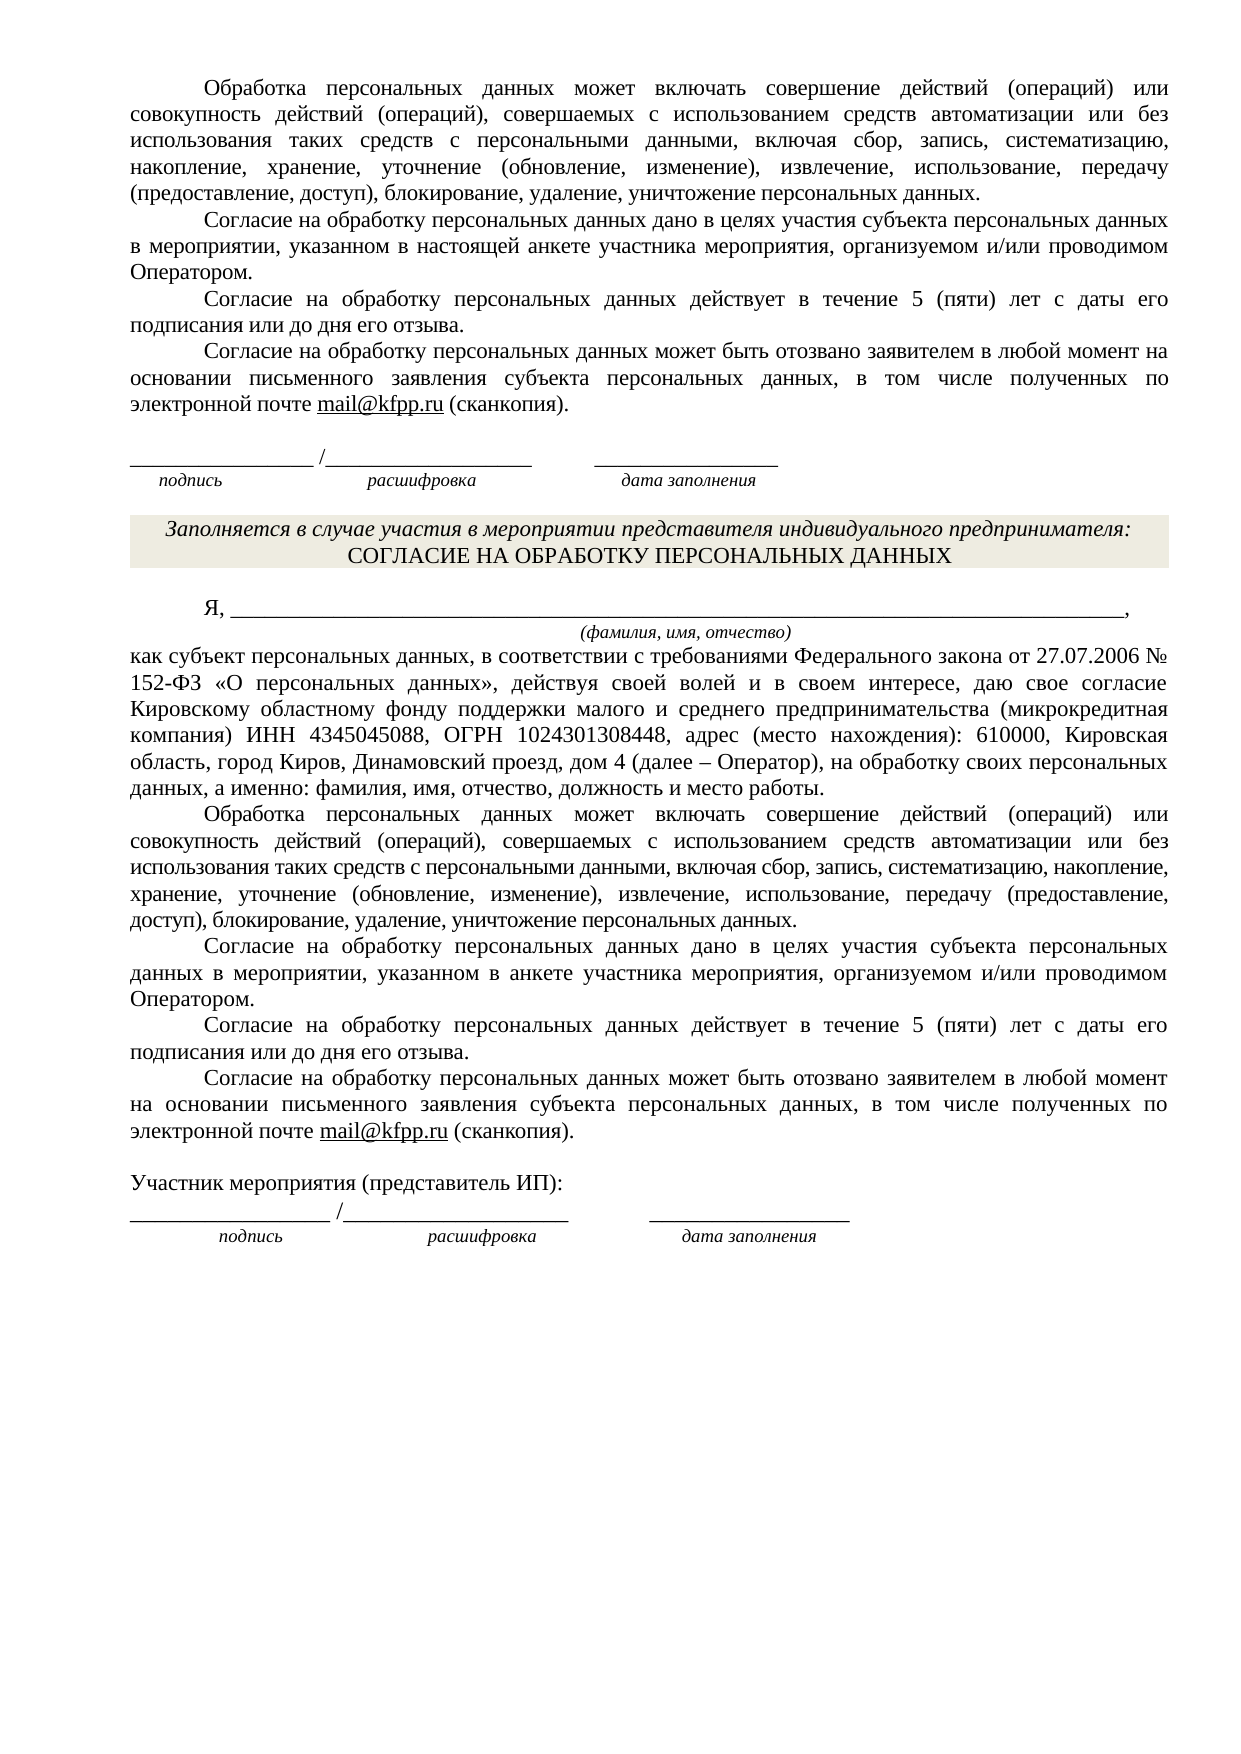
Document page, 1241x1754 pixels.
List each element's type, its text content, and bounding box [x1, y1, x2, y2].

text ________________ /__________________ ________________ [130, 443, 1169, 469]
text ________________ /__________________ ________________ [130, 1196, 1169, 1224]
text как субъект персональных данных, в соответствии с требованиями Федерального закона от 27.07.2006 № 152-ФЗ «О персональных данных», действуя своей волей и в своем интересе, даю свое согласие Кировскому областному фонду поддержки малого и среднего предпринимательства (микрокредитная компания) ИНН 4345045088, ОГРН 1024301308448, адрес (место нахождения): 610000, Кировская область, город Киров, Динамовский проезд, дом 4 (далее – Оператор), на обработку своих персональных данных, а именно: фамилия, имя, отчество, должность и место работы. [130, 642, 1169, 801]
text Заполняется в случае участия в мероприятии представителя индивидуального предпринимателя: [130, 515, 1169, 542]
text (фамилия, имя, отчество) [130, 621, 1169, 642]
text Участник мероприятия (представитель ИП): [130, 1169, 1169, 1196]
text Я, ______________________________________________________________________________, [130, 594, 1169, 621]
text Согласие на обработку персональных данных действует в течение 5 (пяти) лет с даты его подписания или до дня его отзыва. [130, 1011, 1169, 1064]
text Согласие на обработку персональных данных действует в течение 5 (пяти) лет с даты его подписания или до дня его отзыва. [130, 285, 1169, 337]
text подпись расшифровка дата заполнения [130, 469, 1169, 491]
text подпись расшифровка дата заполнения [130, 1224, 1169, 1246]
text Согласие на обработку персональных данных дано в целях участия субъекта персональных данных в мероприятии, указанном в анкете участника мероприятия, организуемом и/или проводимом Оператором. [130, 932, 1169, 1011]
text Согласие на обработку персональных данных дано в целях участия субъекта персональных данных в мероприятии, указанном в настоящей анкете участника мероприятия, организуемом и/или проводимом Оператором. [130, 206, 1169, 285]
text Обработка персональных данных может включать совершение действий (операций) или совокупность действий (операций), совершаемых с использованием средств автоматизации или без использования таких средств с персональными данными, включая сбор, запись, систематизацию, накопление, хранение, уточнение (обновление, изменение), извлечение, использование, передачу (предоставление, доступ), блокирование, удаление, уничтожение персональных данных. [130, 801, 1169, 932]
text СОГЛАСИЕ НА ОБРАБОТКУ ПЕРСОНАЛЬНЫХ ДАННЫХ [130, 542, 1169, 568]
text Согласие на обработку персональных данных может быть отозвано заявителем в любой момент на основании письменного заявления субъекта персональных данных, в том числе полученных по электронной почте mail@kfpp.ru (сканкопия). [130, 1064, 1169, 1143]
text Обработка персональных данных может включать совершение действий (операций) или совокупность действий (операций), совершаемых с использованием средств автоматизации или без использования таких средств с персональными данными, включая сбор, запись, систематизацию, накопление, хранение, уточнение (обновление, изменение), извлечение, использование, передачу (предоставление, доступ), блокирование, удаление, уничтожение персональных данных. [130, 74, 1169, 206]
text Согласие на обработку персональных данных может быть отозвано заявителем в любой момент на основании письменного заявления субъекта персональных данных, в том числе полученных по электронной почте mail@kfpp.ru (сканкопия). [130, 337, 1169, 416]
